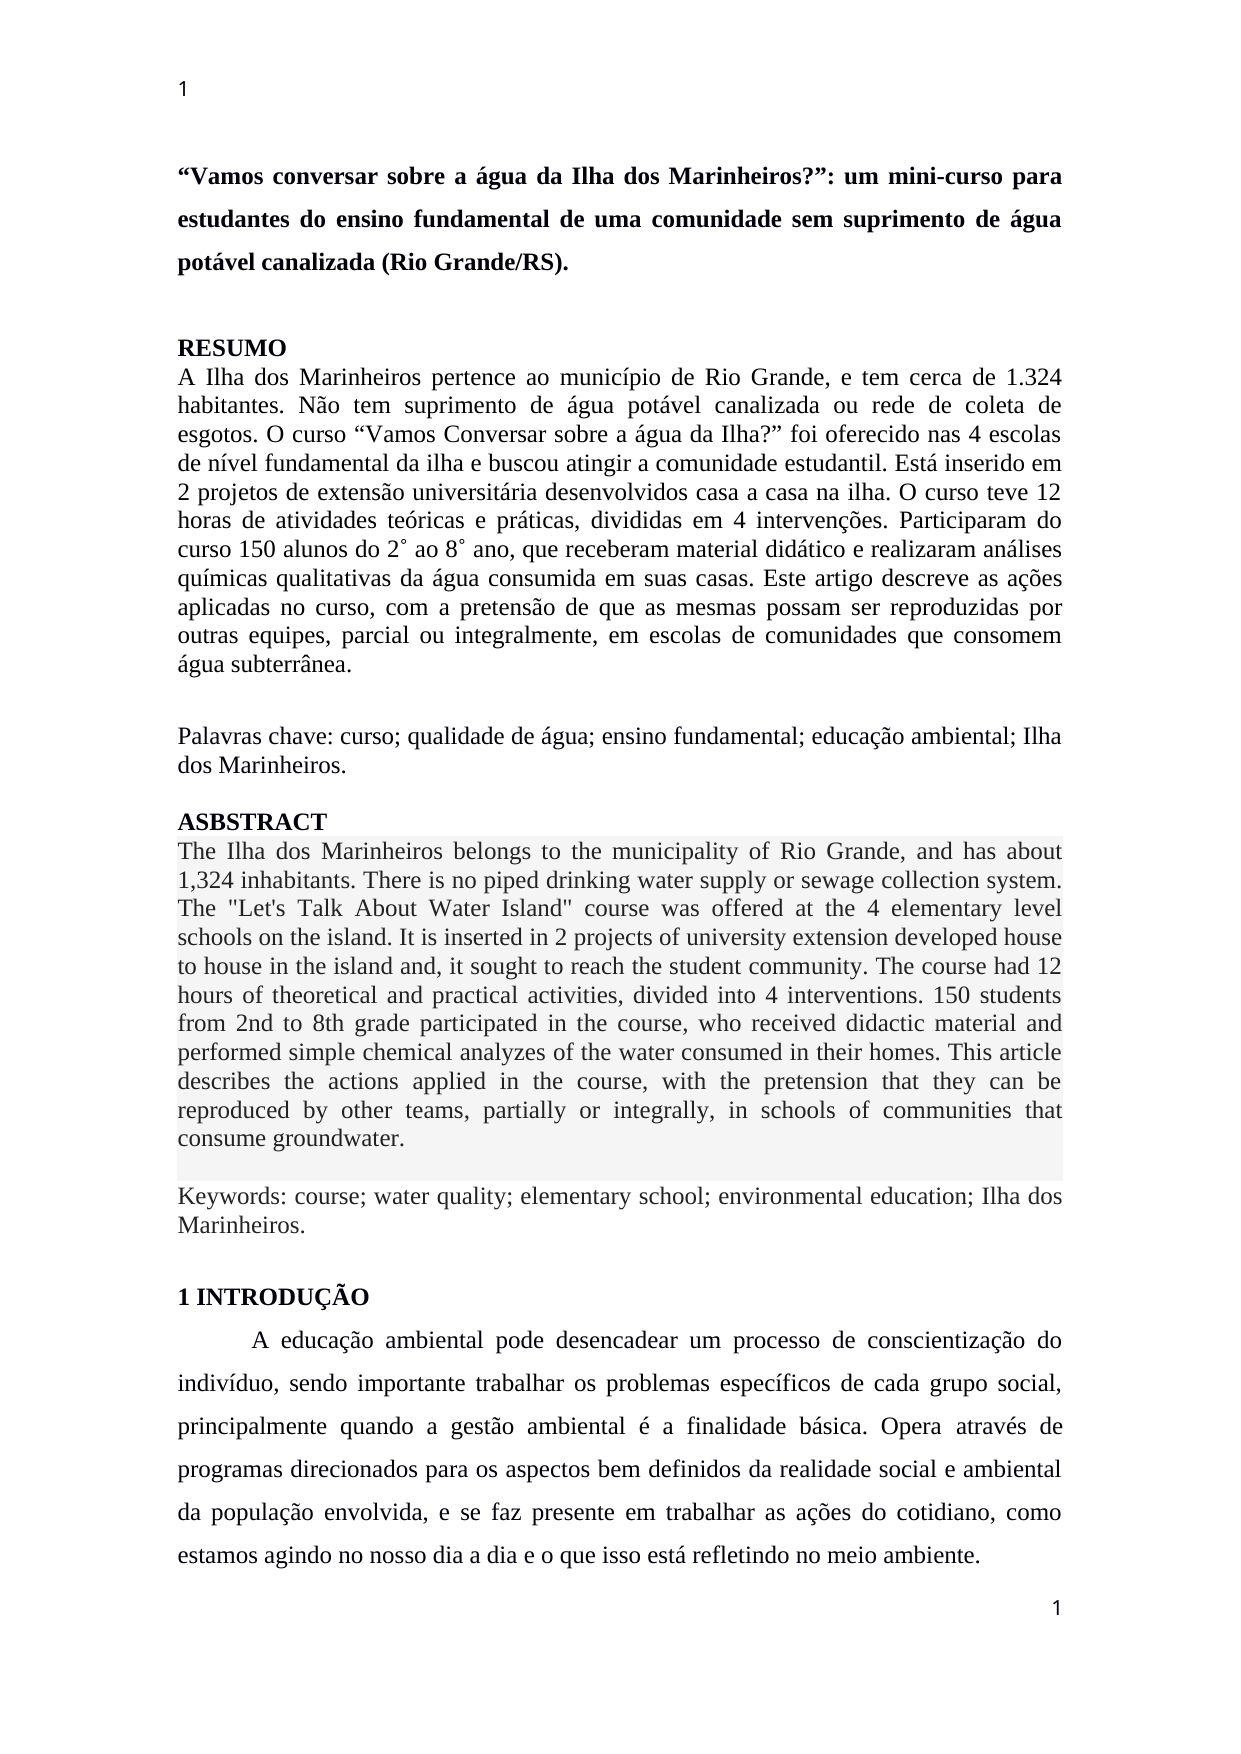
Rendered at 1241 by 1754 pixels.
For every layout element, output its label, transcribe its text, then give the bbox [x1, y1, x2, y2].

text 1 INTRODUÇÃO [177, 1282, 1063, 1310]
text Palavras chave: curso; qualidade de água; ensino fundamental; educação ambiental; Ilha dos Marinheiros. [177, 721, 1063, 778]
list A educação ambiental pode desencadear um processo de conscientização do indivíduo, sendo importante trabalhar os problemas específicos de cada grupo social, principalmente quando a gestão ambiental é a finalidade básica. Opera através de programas direcionados para os aspectos bem definidos da realidade social e ambiental da população envolvida, e se faz presente em trabalhar as ações do cotidiano, como estamos agindo no nosso dia a dia e o que isso está refletindo no meio ambiente. [177, 1325, 1063, 1569]
text RESUMO [177, 333, 1063, 362]
text The Ilha dos Marinheiros belongs to the municipality of Rio Grande, and has about 1,324 inhabitants. There is no piped drinking water supply or sewage collection system. The "Let's Talk About Water Island" course was offered at the 4 elementary level schools on the island. It is inserted in 2 projects of university extension developed house to house in the island and, it sought to reach the student community. The course had 12 hours of theoretical and practical activities, divided into 4 interventions. 150 students from 2nd to 8th grade participated in the course, who received didactic material and performed simple chemical analyzes of the water consumed in their homes. This article describes the actions applied in the course, with the pretension that they can be reproduced by other teams, partially or integrally, in schools of communities that consume groundwater. [177, 836, 1063, 1152]
text A Ilha dos Marinheiros pertence ao município de Rio Grande, e tem cerca de 1.324 habitantes. Não tem suprimento de água potável canalizada ou rede de coleta de esgotos. O curso “Vamos Conversar sobre a água da Ilha?” foi oferecido nas 4 escolas de nível fundamental da ilha e buscou atingir a comunidade estudantil. Está inserido em 2 projetos de extensão universitária desenvolvidos casa a casa na ilha. O curso teve 12 horas de atividades teóricas e práticas, divididas em 4 intervenções. Participaram do curso 150 alunos do 2˚ ao 8˚ ano, que receberam material didático e realizaram análises químicas qualitativas da água consumida em suas casas. Este artigo descreve as ações aplicadas no curso, com a pretensão de que as mesmas possam ser reproduzidas por outras equipes, parcial ou integralmente, em escolas de comunidades que consomem água subterrânea. [177, 362, 1063, 678]
text ASBSTRACT [177, 807, 1063, 836]
text “Vamos conversar sobre a água da Ilha dos Marinheiros?”: um mini-curso para estudantes do ensino fundamental de uma comunidade sem suprimento de água potável canalizada (Rio Grande/RS). [177, 161, 1063, 276]
text Keywords: course; water quality; elementary school; environmental education; Ilha dos Marinheiros. [177, 1181, 1063, 1238]
